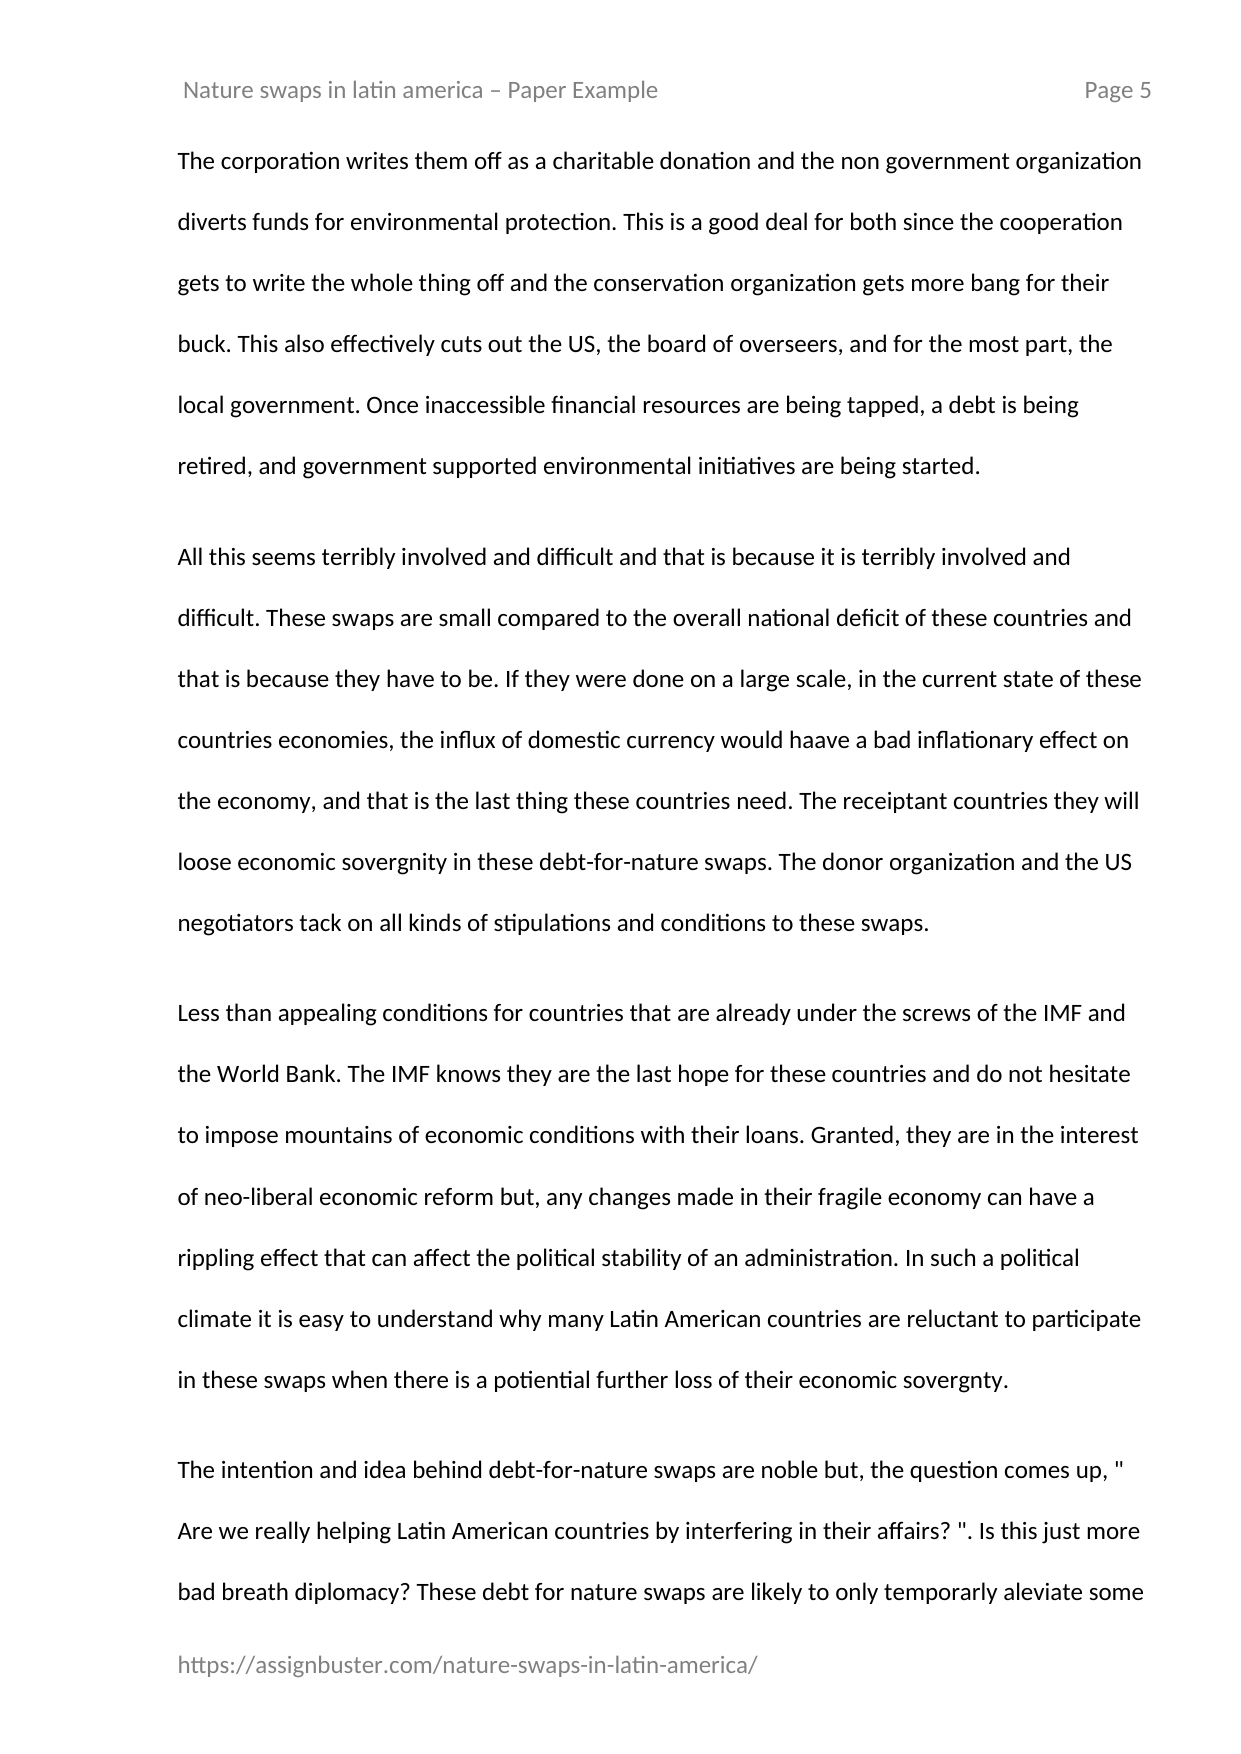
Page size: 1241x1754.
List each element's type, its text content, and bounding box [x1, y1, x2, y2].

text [177, 1454, 1152, 1607]
text All this seems terribly involved and difficult and that is because it is terribly involved and difficult. These swaps are small compared to the overall national deficit of these countries and that is because they have to be. If they were done on a large scale, in the current state of these countries economies, the influx of domestic currency would haave a bad inflationary effect on the economy, and that is the last thing these countries need. The receiptant countries they will loose economic sovergnity in these debt-for-nature swaps. The donor organization and the US negotiators tack on all kinds of stipulations and conditions to these swaps. [177, 541, 1152, 937]
text Less than appealing conditions for countries that are already under the screws of the IMF and the World Bank. The IMF knows they are the last hope for these countries and do not hesitate to impose mountains of economic conditions with their loans. Granted, they are in the interest of neo-liberal economic reform but, any changes made in their fragile economy can have a rippling effect that can affect the political stability of an administration. In such a political climate it is easy to understand why many Latin American countries are reluctant to participate in these swaps when there is a potiential further loss of their economic sovergnty. [177, 997, 1152, 1394]
text The corporation writes them off as a charitable donation and the non government organization diverts funds for environmental protection. This is a good deal for both since the cooperation gets to write the whole thing off and the conservation organization gets more bang for their buck. This also effectively cuts out the US, the board of overseers, and for the most part, the local government. Once inaccessible financial resources are being tapped, a debt is being retired, and government supported environmental initiatives are being started. [177, 145, 1152, 481]
